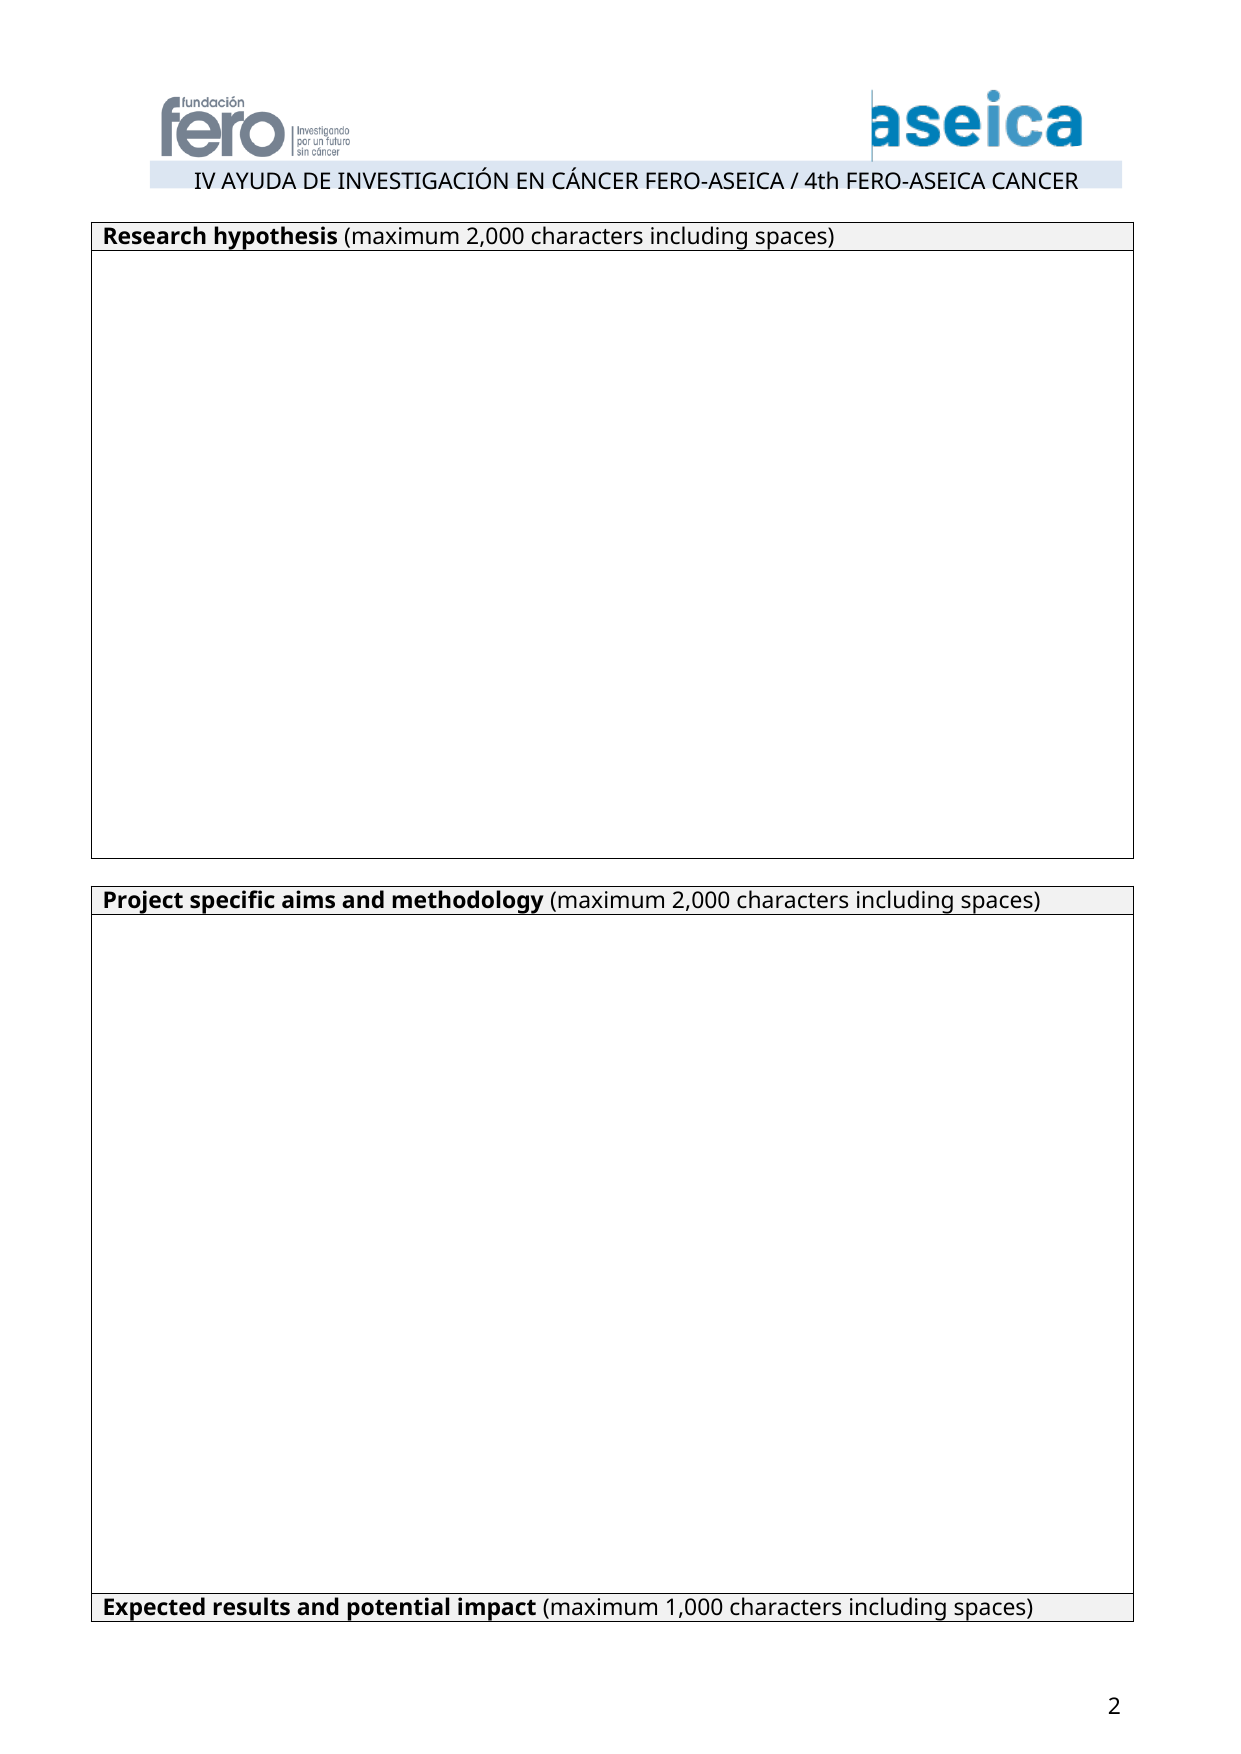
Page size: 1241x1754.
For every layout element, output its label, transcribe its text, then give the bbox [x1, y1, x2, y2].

table_cell [92, 915, 1133, 1593]
table_header Research hypothesis (maximum 2,000 characters including spaces) [92, 223, 1133, 250]
table_cell [92, 251, 1133, 857]
picture [150, 88, 352, 160]
picture [870, 86, 1088, 163]
table_header Project specific aims and methodology (maximum 2,000 characters including spaces) [92, 887, 1133, 914]
picture [1058, 128, 1071, 138]
table_cell Expected results and potential impact (maximum 1,000 characters including spaces) [92, 1594, 1133, 1621]
